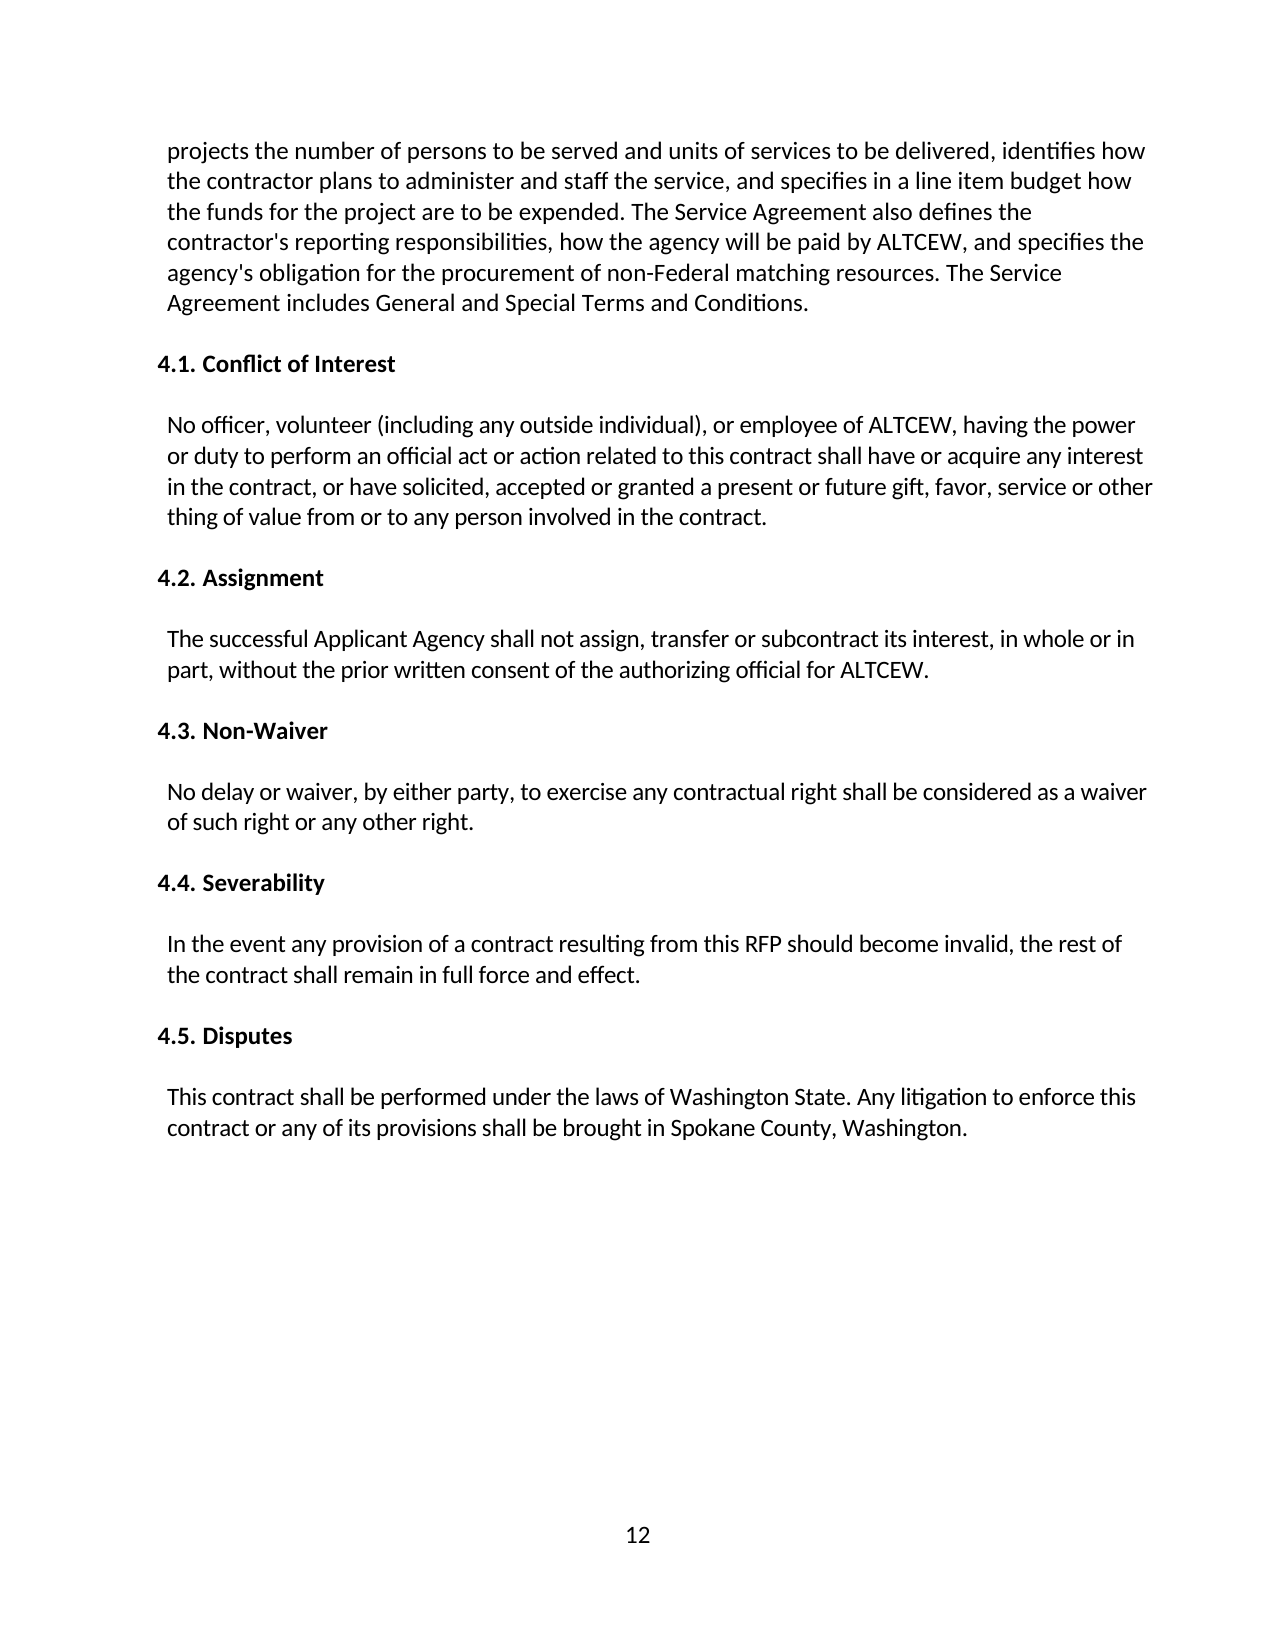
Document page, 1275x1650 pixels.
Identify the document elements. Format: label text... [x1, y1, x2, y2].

subtitle Assignment [157, 562, 1155, 593]
subtitle Disputes [157, 1020, 1155, 1051]
subtitle Non-Waiver [157, 715, 1155, 745]
text No officer, volunteer (including any outside individual), or employee of ALTCEW, having the power or duty to perform an official act or action related to this contract shall have or acquire any interest in the contract, or have solicited, accepted or granted a present or future gift, favor, service or other thing of value from or to any person involved in the contract. [167, 410, 1155, 532]
text The successful Applicant Agency shall not assign, transfer or subcontract its interest, in whole or in part, without the prior written consent of the authorizing official for ALTCEW. [167, 623, 1155, 684]
text No delay or waiver, by either party, to exercise any contractual right shall be considered as a waiver of such right or any other right. [167, 776, 1155, 837]
text This contract shall be performed under the laws of Washington State. Any litigation to enforce this contract or any of its provisions shall be brought in Spokane County, Washington. [167, 1081, 1155, 1142]
subtitle Severability [157, 867, 1155, 898]
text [167, 135, 1155, 318]
subtitle Conflict of Interest [157, 349, 1155, 379]
text In the event any provision of a contract resulting from this RFP should become invalid, the rest of the contract shall remain in full force and effect. [167, 928, 1155, 989]
